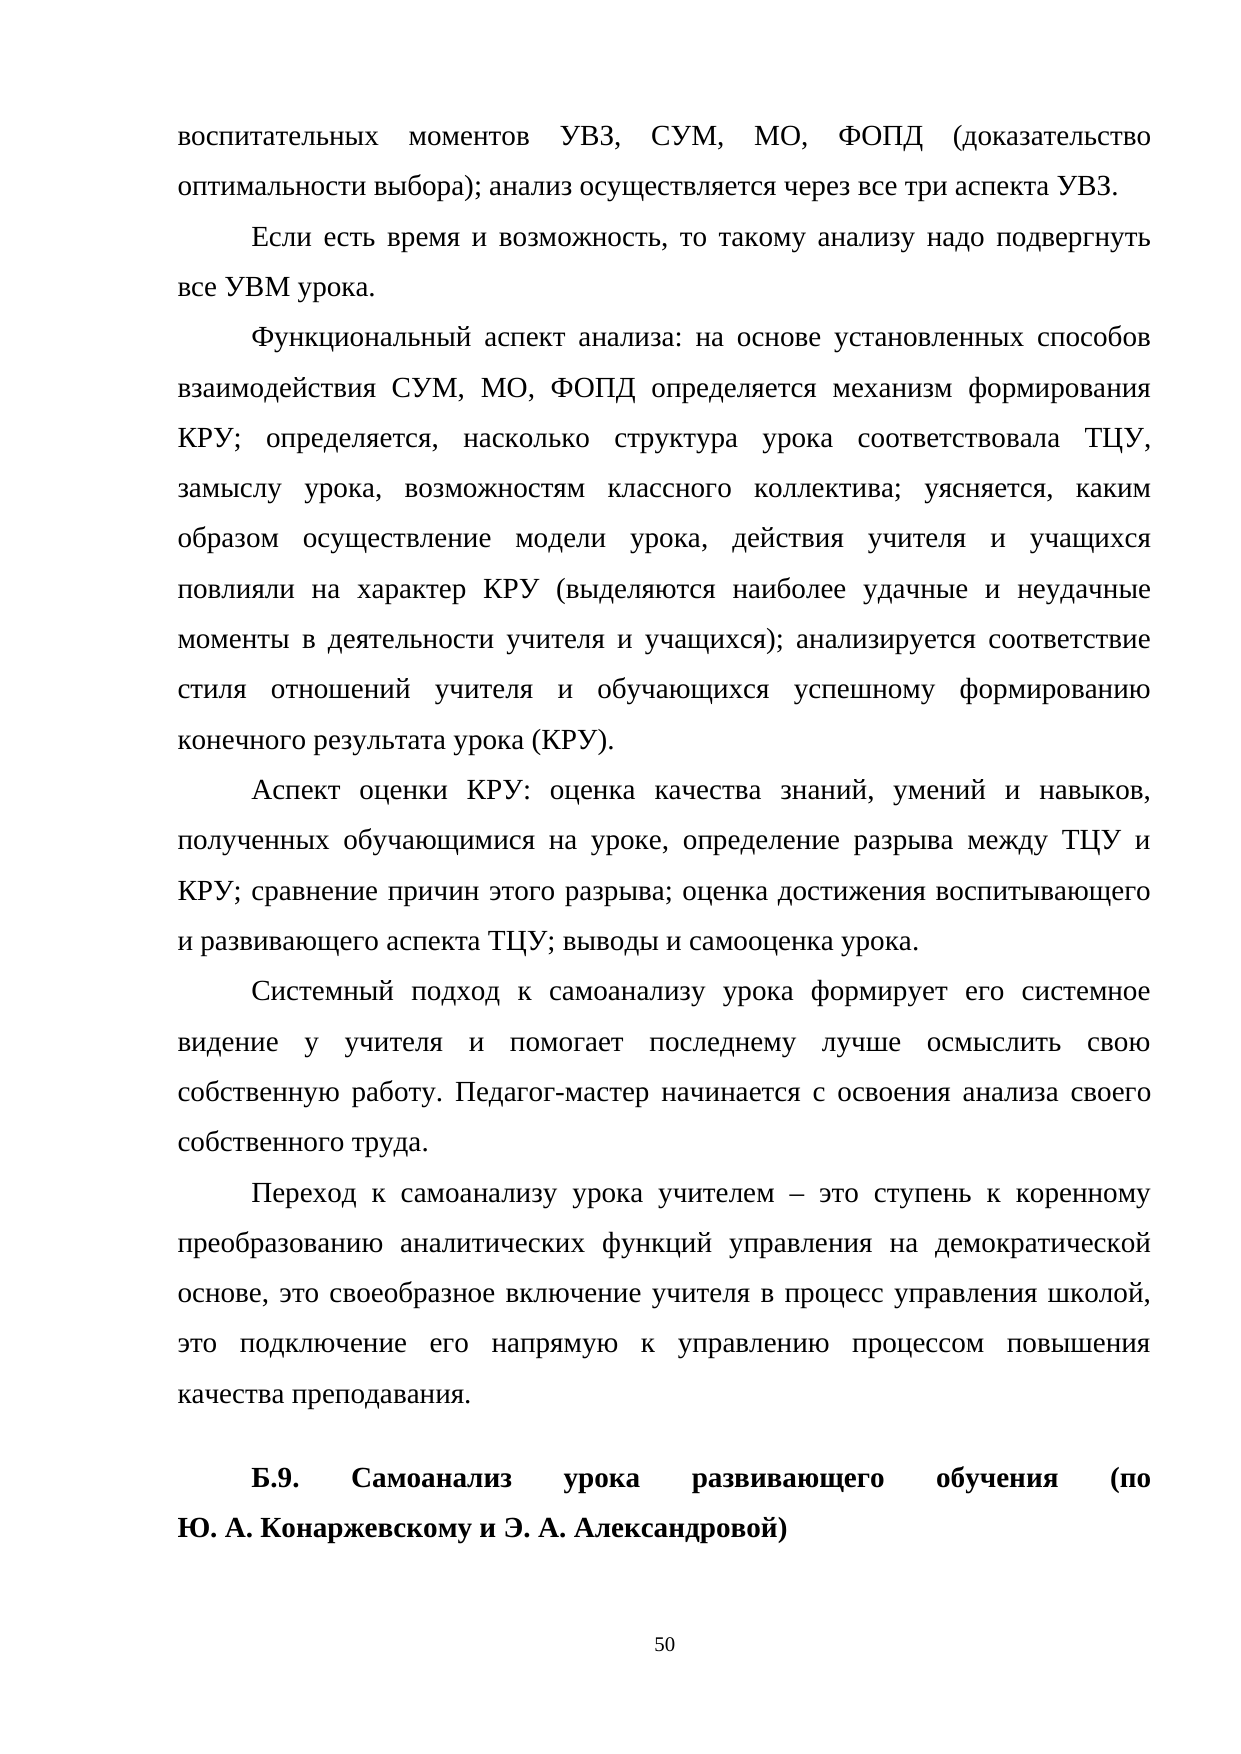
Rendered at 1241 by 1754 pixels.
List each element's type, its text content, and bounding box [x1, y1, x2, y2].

text Б.9. Самоанализ урока развивающего обучения (по Ю. А. Конаржевскому и Э. А. Александровой) [177, 1460, 1152, 1544]
text Аспект оценки КРУ: оценка качества знаний, умений и навыков, полученных обучающимися на уроке, определение разрыва между ТЦУ и КРУ; сравнение причин этого разрыва; оценка достижения воспитывающего и развивающего аспекта ТЦУ; выводы и самооценка урока. [177, 772, 1152, 957]
text Если есть время и возможность, то такому анализу надо подвергнуть все УВМ урока. [177, 219, 1152, 303]
text Переход к самоанализу урока учителем – это ступень к коренному преобразованию аналитических функций управления на демократической основе, это своеобразное включение учителя в процесс управления школой, это подключение его напрямую к управлению процессом повышения качества преподавания. [177, 1175, 1152, 1409]
text Системный подход к самоанализу урока формирует его системное видение у учителя и помогает последнему лучше осмыслить свою собственную работу. Педагог-мастер начинается с освоения анализа своего собственного труда. [177, 973, 1152, 1158]
text Функциональный аспект анализа: на основе установленных способов взаимодействия СУМ, МО, ФОПД определяется механизм формирования КРУ; определяется, насколько структура урока соответствовала ТЦУ, замыслу урока, возможностям классного коллектива; уясняется, каким образом осуществление модели урока, действия учителя и учащихся повлияли на характер КРУ (выделяются наиболее удачные и неудачные моменты в деятельности учителя и учащихся); анализируется соответствие стиля отношений учителя и обучающихся успешному формированию конечного результата урока (КРУ). [177, 319, 1152, 755]
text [177, 118, 1152, 202]
